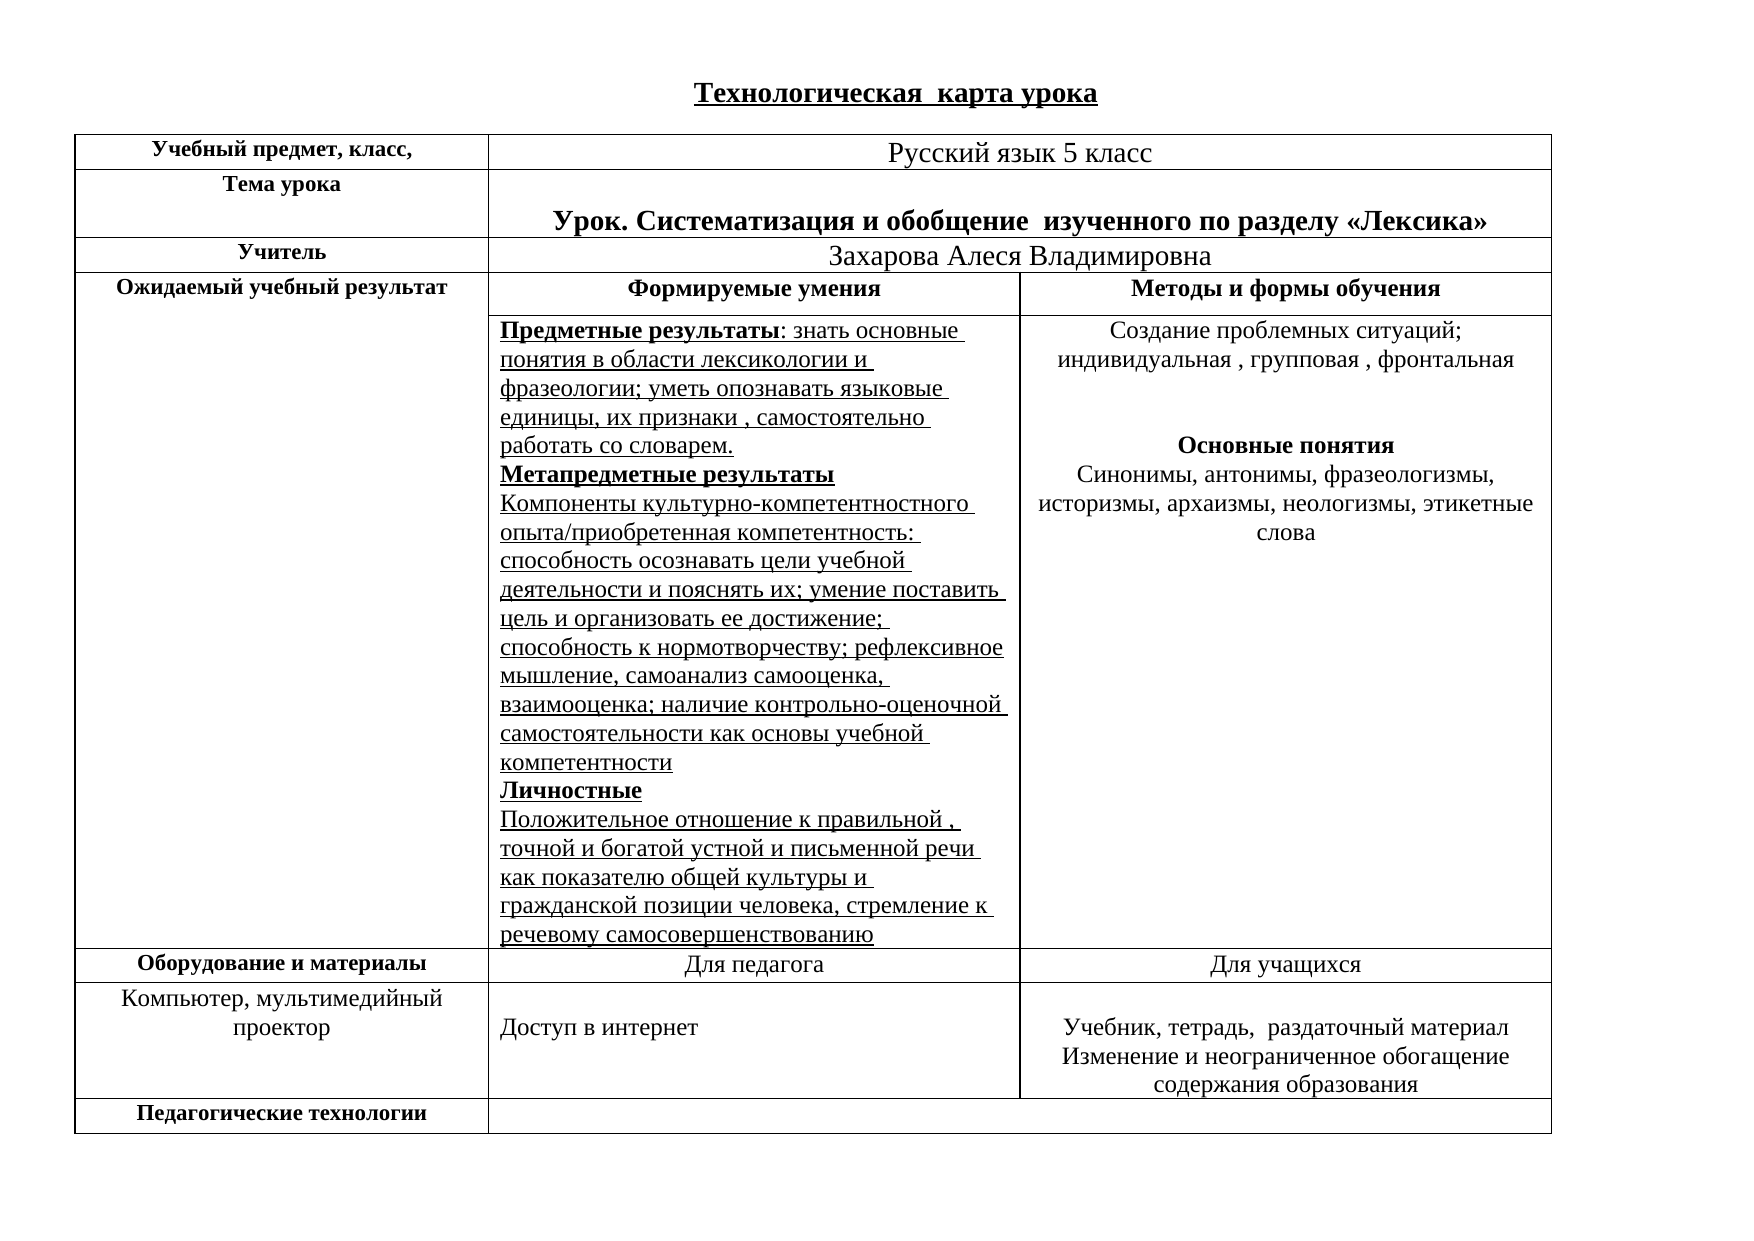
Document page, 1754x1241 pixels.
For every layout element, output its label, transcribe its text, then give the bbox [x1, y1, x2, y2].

table_cell Для учащихся [1021, 949, 1551, 982]
table_cell Для педагога [489, 949, 1019, 982]
table_cell Урок. Систематизация и обобщение изученного по разделу «Лексика» [489, 170, 1551, 237]
table_cell Методы и формы обучения [1021, 273, 1551, 314]
table_cell Создание проблемных ситуаций; индивидуальная , групповая , фронтальная Основные понятия Синонимы, антонимы, фразеологизмы, историзмы, архаизмы, неологизмы, этикетные слова [1021, 316, 1551, 948]
text Технологическая карта урока [112, 75, 1679, 108]
table_header Русский язык 5 класс [489, 135, 1551, 169]
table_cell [489, 1099, 1551, 1133]
table_cell Ожидаемый учебный результат [76, 273, 488, 948]
table_cell Тема урока [76, 170, 488, 237]
table_header Учебный предмет, класс, [76, 135, 488, 169]
table_cell Захарова Алеся Владимировна [489, 238, 1551, 272]
table_cell Доступ в интернет [489, 983, 1019, 1098]
table_cell Оборудование и материалы [76, 949, 488, 982]
table_cell Учебник, тетрадь, раздаточный материал Изменение и неограниченное обогащение содержания образования [1021, 983, 1551, 1098]
table_cell Формируемые умения [489, 273, 1019, 314]
table_cell Учитель [76, 238, 488, 272]
table_cell Компьютер, мультимедийный проектор [76, 983, 488, 1098]
table_cell Предметные результаты: знать основные понятия в области лексикологии и фразеологии; уметь опознавать языковые единицы, их признаки , самостоятельно работать со словарем. Метапредметные результаты Компоненты культурно-компетентностного опыта/приобретенная компетентность: способность осознавать цели учебной деятельности и пояснять их; умение поставить цель и организовать ее достижение; способность к нормотворчеству; рефлексивное мышление, самоанализ самооценка, взаимооценка; наличие контрольно-оценочной самостоятельности как основы учебной компетентности Личностные Положительное отношение к правильной , точной и богатой устной и письменной речи как показателю общей культуры и гражданской позиции человека, стремление к речевому самосовершенствованию [489, 316, 1019, 948]
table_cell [76, 1099, 488, 1133]
